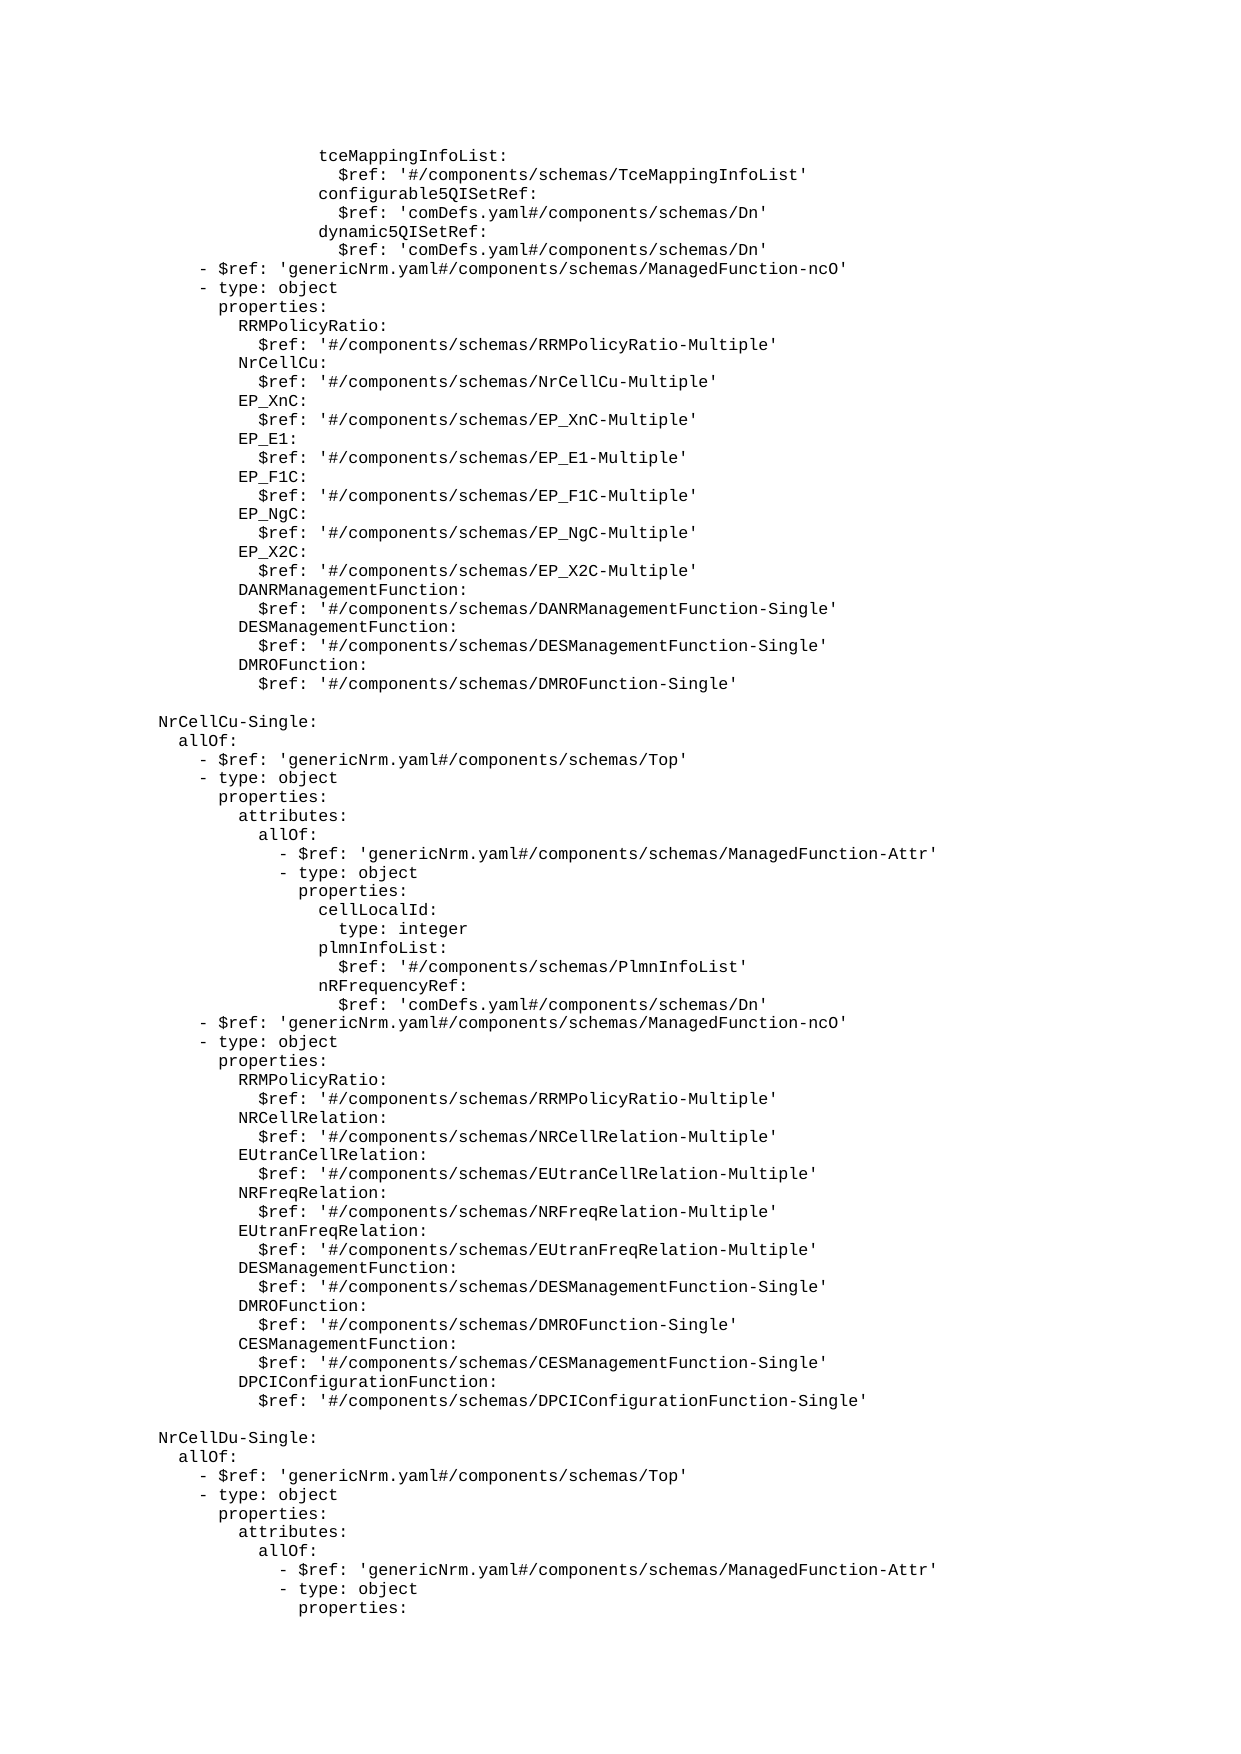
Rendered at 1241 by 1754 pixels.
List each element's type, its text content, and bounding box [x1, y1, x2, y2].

text properties: [118, 1599, 1122, 1618]
text $ref: '#/components/schemas/DMROFunction-Single' [118, 1317, 1122, 1336]
text $ref: '#/components/schemas/NRCellRelation-Multiple' [118, 1128, 1122, 1147]
text DMROFunction: [118, 657, 1122, 676]
text allOf: [118, 826, 1122, 845]
text plmnInfoList: [118, 939, 1122, 958]
text properties: [118, 1505, 1122, 1524]
text $ref: '#/components/schemas/EP_NgC-Multiple' [118, 525, 1122, 544]
text - $ref: 'genericNrm.yaml#/components/schemas/Top' [118, 1467, 1122, 1486]
text configurable5QISetRef: [118, 185, 1122, 204]
text DANRManagementFunction: [118, 581, 1122, 600]
text $ref: '#/components/schemas/DPCIConfigurationFunction-Single' [118, 1392, 1122, 1411]
text dynamic5QISetRef: [118, 223, 1122, 242]
text - type: object [118, 1034, 1122, 1053]
text $ref: '#/components/schemas/CESManagementFunction-Single' [118, 1354, 1122, 1373]
text nRFrequencyRef: [118, 977, 1122, 996]
text type: integer [118, 921, 1122, 939]
text properties: [118, 1053, 1122, 1072]
text - type: object [118, 1581, 1122, 1599]
text EP_F1C: [118, 468, 1122, 487]
text $ref: '#/components/schemas/PlmnInfoList' [118, 958, 1122, 977]
text NrCellDu-Single: [118, 1430, 1122, 1449]
text $ref: '#/components/schemas/EP_XnC-Multiple' [118, 412, 1122, 431]
text $ref: '#/components/schemas/EP_F1C-Multiple' [118, 487, 1122, 506]
text DPCIConfigurationFunction: [118, 1373, 1122, 1392]
text $ref: 'comDefs.yaml#/components/schemas/Dn' [118, 204, 1122, 223]
text EP_NgC: [118, 506, 1122, 525]
text $ref: '#/components/schemas/DESManagementFunction-Single' [118, 1279, 1122, 1298]
text $ref: '#/components/schemas/RRMPolicyRatio-Multiple' [118, 336, 1122, 355]
text allOf: [118, 732, 1122, 751]
text properties: [118, 298, 1122, 317]
text $ref: 'comDefs.yaml#/components/schemas/Dn' [118, 242, 1122, 261]
text $ref: '#/components/schemas/DMROFunction-Single' [118, 676, 1122, 694]
text RRMPolicyRatio: [118, 1072, 1122, 1090]
text DMROFunction: [118, 1298, 1122, 1317]
text allOf: [118, 1449, 1122, 1467]
text - type: object [118, 770, 1122, 789]
text attributes: [118, 808, 1122, 826]
text properties: [118, 789, 1122, 808]
text - $ref: 'genericNrm.yaml#/components/schemas/Top' [118, 751, 1122, 770]
text - $ref: 'genericNrm.yaml#/components/schemas/ManagedFunction-ncO' [118, 261, 1122, 280]
text RRMPolicyRatio: [118, 317, 1122, 336]
text cellLocalId: [118, 902, 1122, 921]
text attributes: [118, 1524, 1122, 1543]
text $ref: '#/components/schemas/TceMappingInfoList' [118, 167, 1122, 185]
text $ref: 'comDefs.yaml#/components/schemas/Dn' [118, 996, 1122, 1015]
text $ref: '#/components/schemas/NRFreqRelation-Multiple' [118, 1203, 1122, 1222]
text - type: object [118, 1486, 1122, 1505]
text NRCellRelation: [118, 1109, 1122, 1128]
text allOf: [118, 1543, 1122, 1562]
text NrCellCu-Single: [118, 713, 1122, 732]
text EP_E1: [118, 431, 1122, 449]
text $ref: '#/components/schemas/EUtranCellRelation-Multiple' [118, 1166, 1122, 1185]
text properties: [118, 883, 1122, 902]
text CESManagementFunction: [118, 1336, 1122, 1354]
text - $ref: 'genericNrm.yaml#/components/schemas/ManagedFunction-Attr' [118, 1562, 1122, 1581]
text NRFreqRelation: [118, 1185, 1122, 1203]
text $ref: '#/components/schemas/RRMPolicyRatio-Multiple' [118, 1090, 1122, 1109]
text - $ref: 'genericNrm.yaml#/components/schemas/ManagedFunction-ncO' [118, 1015, 1122, 1034]
text DESManagementFunction: [118, 619, 1122, 638]
text - $ref: 'genericNrm.yaml#/components/schemas/ManagedFunction-Attr' [118, 845, 1122, 864]
text EUtranCellRelation: [118, 1147, 1122, 1166]
text EUtranFreqRelation: [118, 1222, 1122, 1241]
text EP_X2C: [118, 544, 1122, 562]
text tceMappingInfoList: [118, 148, 1122, 167]
text $ref: '#/components/schemas/NrCellCu-Multiple' [118, 374, 1122, 393]
text - type: object [118, 864, 1122, 883]
text $ref: '#/components/schemas/EUtranFreqRelation-Multiple' [118, 1241, 1122, 1260]
text EP_XnC: [118, 393, 1122, 412]
text - type: object [118, 280, 1122, 298]
text $ref: '#/components/schemas/DANRManagementFunction-Single' [118, 600, 1122, 619]
text $ref: '#/components/schemas/EP_E1-Multiple' [118, 449, 1122, 468]
text $ref: '#/components/schemas/EP_X2C-Multiple' [118, 562, 1122, 581]
text DESManagementFunction: [118, 1260, 1122, 1279]
text $ref: '#/components/schemas/DESManagementFunction-Single' [118, 638, 1122, 657]
text NrCellCu: [118, 355, 1122, 374]
